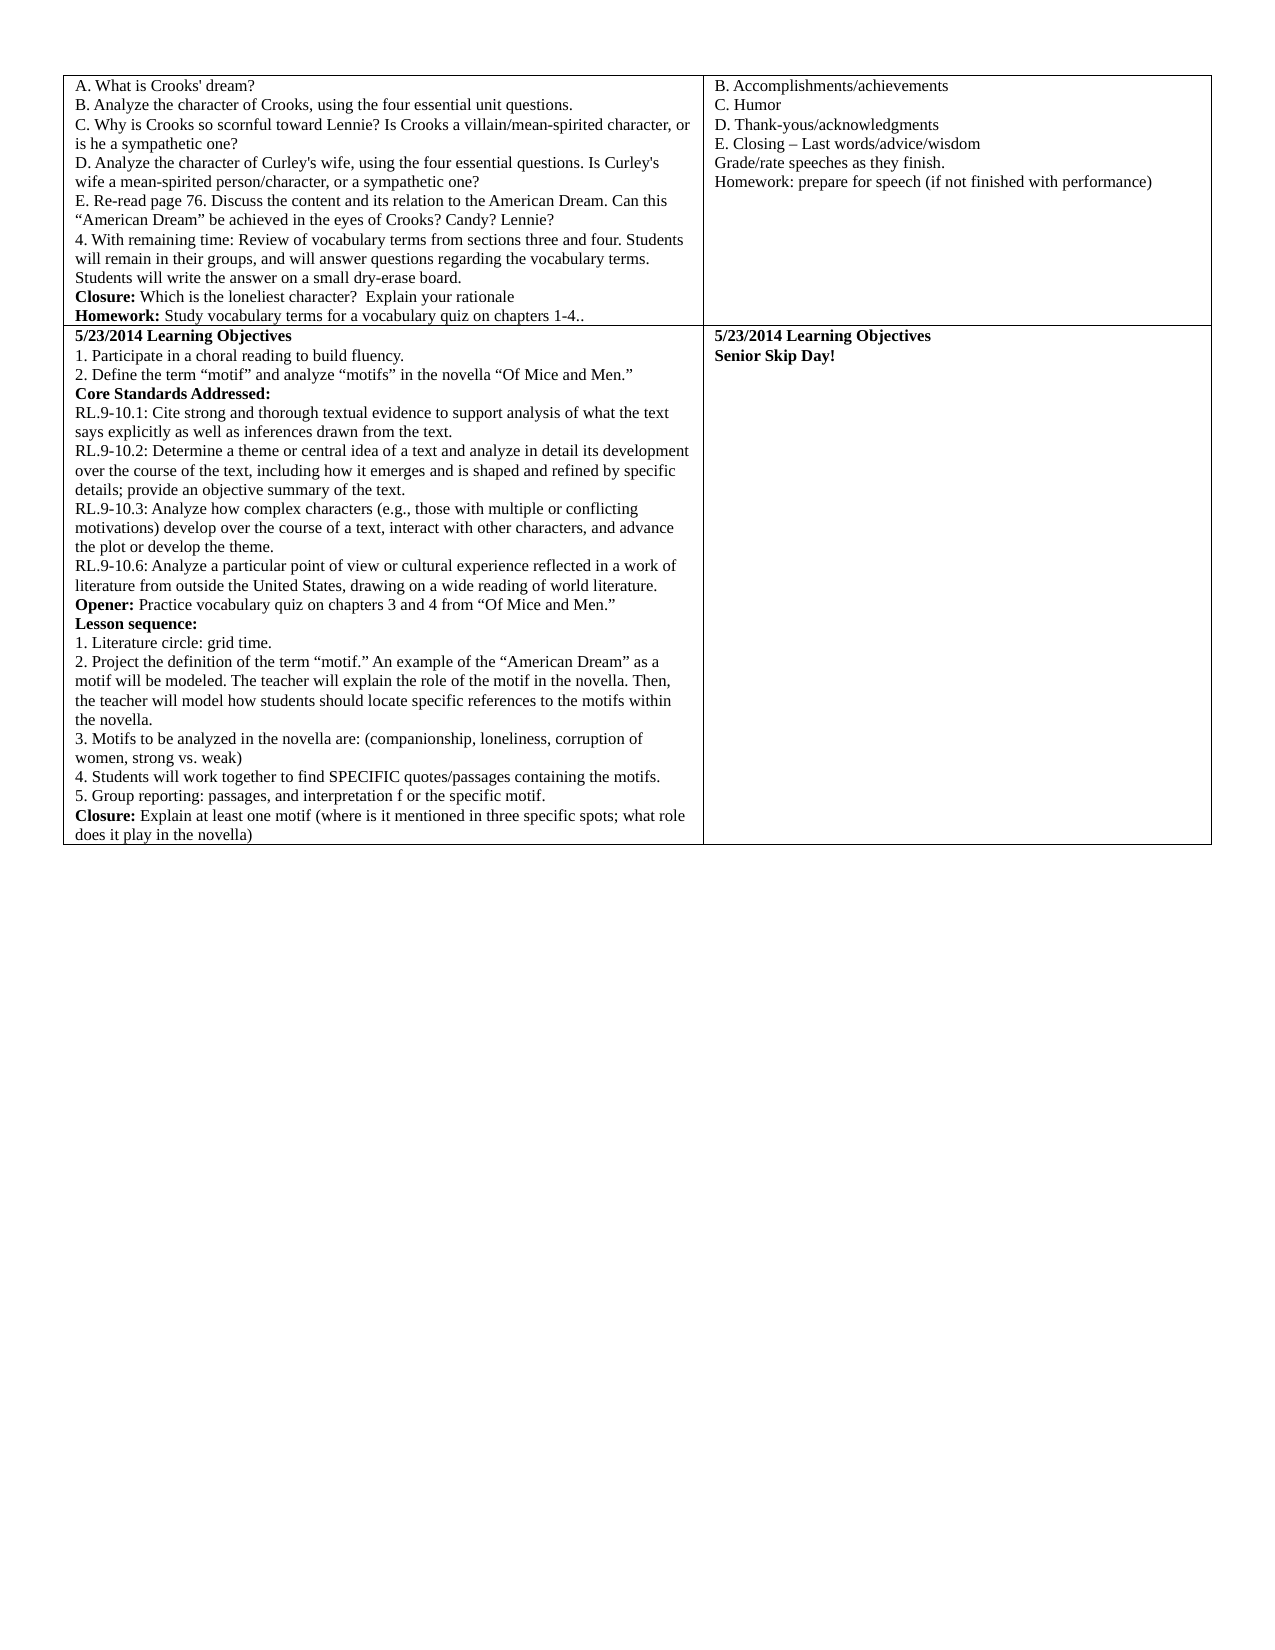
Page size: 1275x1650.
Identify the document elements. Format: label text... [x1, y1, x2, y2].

table_cell 5/23/2014 Learning Objectives Senior Skip Day! [704, 326, 1211, 844]
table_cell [704, 76, 1211, 325]
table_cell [64, 76, 703, 325]
table_cell 5/23/2014 Learning Objectives 1. Participate in a choral reading to build fluency. 2. Define the term “motif” and analyze “motifs” in the novella “Of Mice and Men.” Core Standards Addressed: RL.9-10.1: Cite strong and thorough textual evidence to support analysis of what the text says explicitly as well as inferences drawn from the text. RL.9-10.2: Determine a theme or central idea of a text and analyze in detail its development over the course of the text, including how it emerges and is shaped and refined by specific details; provide an objective summary of the text. RL.9-10.3: Analyze how complex characters (e.g., those with multiple or conflicting motivations) develop over the course of a text, interact with other characters, and advance the plot or develop the theme. RL.9-10.6: Analyze a particular point of view or cultural experience reflected in a work of literature from outside the United States, drawing on a wide reading of world literature. Opener: Practice vocabulary quiz on chapters 3 and 4 from “Of Mice and Men.” Lesson sequence: 1. Literature circle: grid time. 2. Project the definition of the term “motif.” An example of the “American Dream” as a motif will be modeled. The teacher will explain the role of the motif in the novella. Then, the teacher will model how students should locate specific references to the motifs within the novella. 3. Motifs to be analyzed in the novella are: (companionship, loneliness, corruption of women, strong vs. weak) 4. Students will work together to find SPECIFIC quotes/passages containing the motifs. 5. Group reporting: passages, and interpretation f or the specific motif. Closure: Explain at least one motif (where is it mentioned in three specific spots; what role does it play in the novella) [64, 326, 703, 844]
